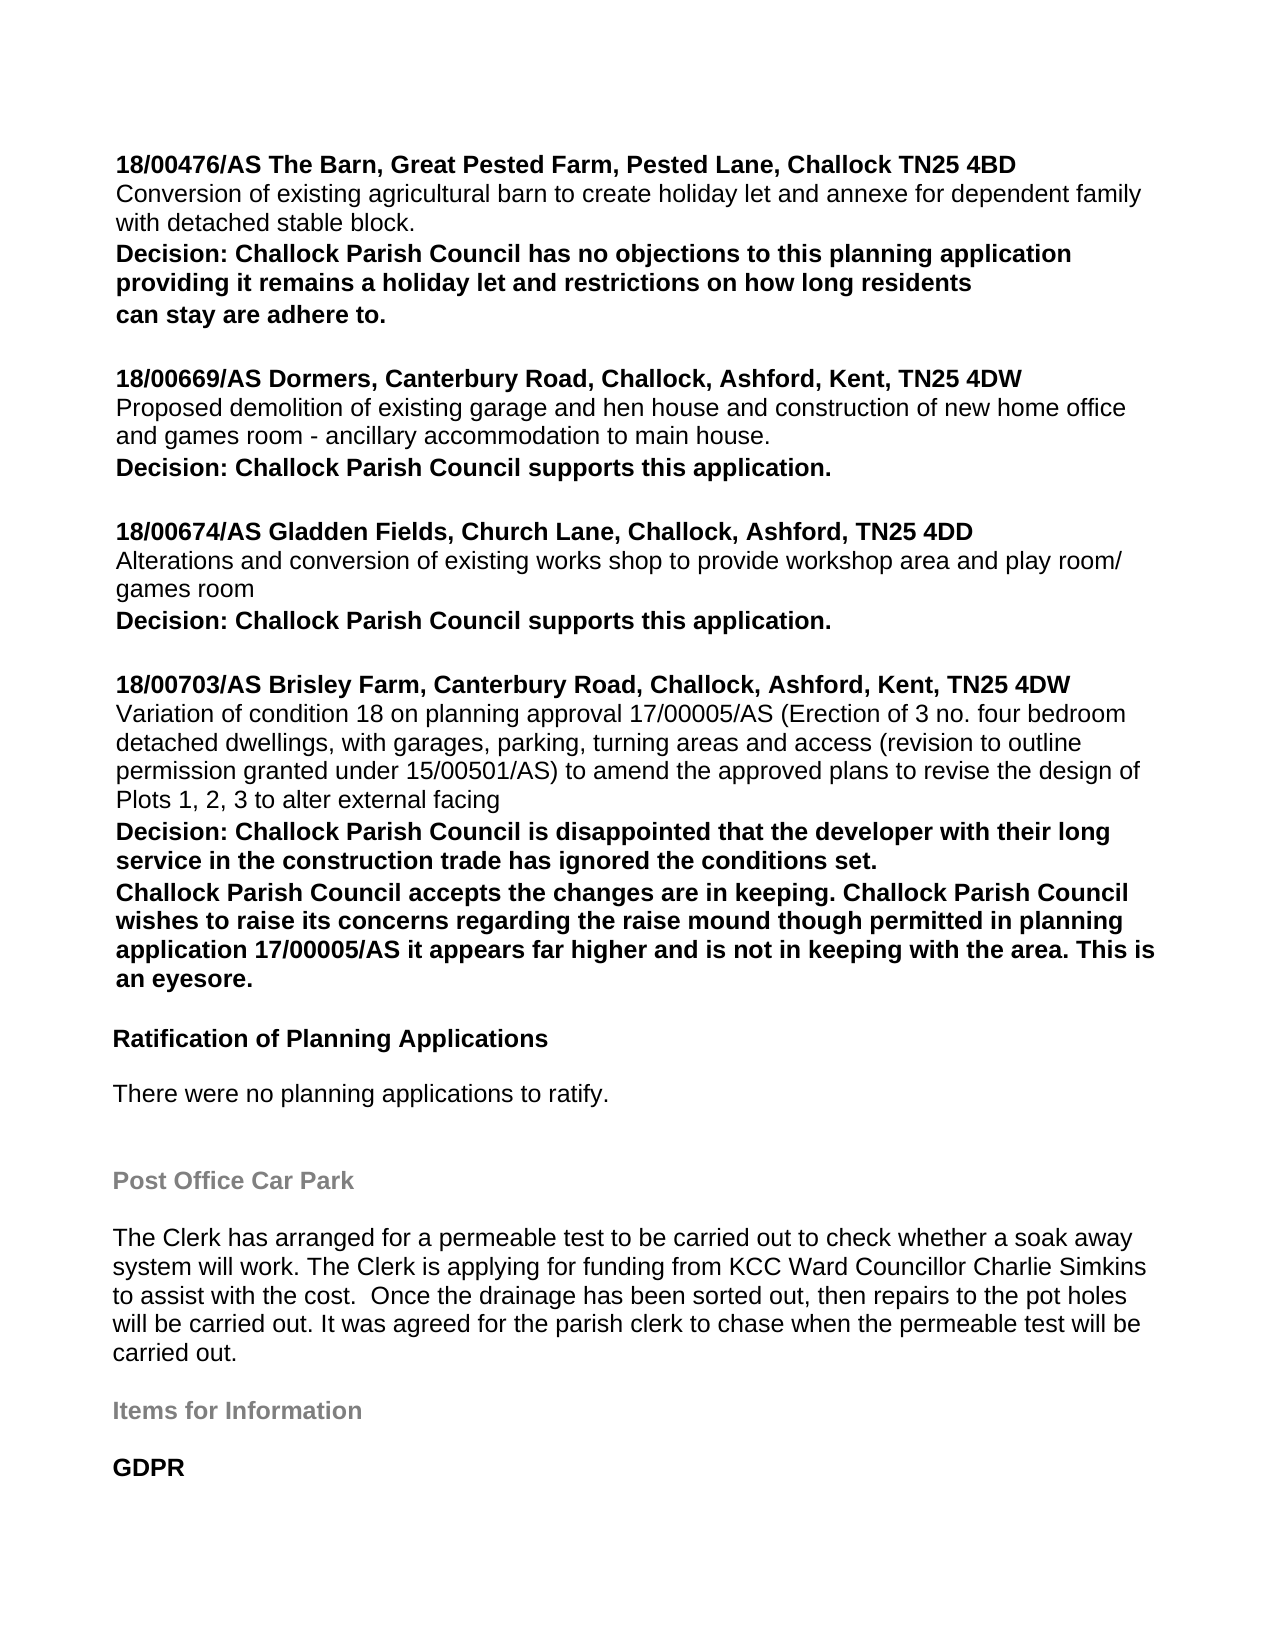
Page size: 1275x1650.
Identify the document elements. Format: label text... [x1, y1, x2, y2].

text 18/00669/AS Dormers, Canterbury Road, Challock, Ashford, Kent, TN25 4DW Proposed demolition of existing garage and hen house and construction of new home office and games room - ancillary accommodation to main house. [116, 364, 1159, 450]
text Challock Parish Council accepts the changes are in keeping. Challock Parish Council wishes to raise its concerns regarding the raise mound though permitted in planning application 17/00005/AS it appears far higher and is not in keeping with the area. This is an eyesore. [116, 877, 1159, 992]
text Decision: Challock Parish Council supports this application. [116, 453, 1159, 482]
text Post Office Car Park [112, 1166, 1162, 1194]
text There were no planning applications to ratify. [112, 1079, 1162, 1108]
text Ratification of Planning Applications [112, 1024, 1162, 1053]
text 18/00674/AS Gladden Fields, Church Lane, Challock, Ashford, TN25 4DD Alterations and conversion of existing works shop to provide workshop area and play room/ games room [116, 517, 1159, 603]
text Decision: Challock Parish Council is disappointed that the developer with their long service in the construction trade has ignored the conditions set. [116, 817, 1159, 874]
text Items for Information [112, 1396, 1162, 1424]
text 18/00476/AS The Barn, Great Pested Farm, Pested Lane, Challock TN25 4BD Conversion of existing agricultural barn to create holiday let and annexe for dependent family with detached stable block. [116, 150, 1159, 236]
text can stay are adhere to. [116, 300, 1159, 329]
text Decision: Challock Parish Council supports this application. [116, 606, 1159, 635]
text 18/00703/AS Brisley Farm, Canterbury Road, Challock, Ashford, Kent, TN25 4DW Variation of condition 18 on planning approval 17/00005/AS (Erection of 3 no. four bedroom detached dwellings, with garages, parking, turning areas and access (revision to outline permission granted under 15/00501/AS) to amend the approved plans to revise the design of Plots 1, 2, 3 to alter external facing [116, 670, 1159, 814]
text Decision: Challock Parish Council has no objections to this planning application providing it remains a holiday let and restrictions on how long residents [116, 239, 1159, 297]
text The Clerk has arranged for a permeable test to be carried out to check whether a soak away system will work. The Clerk is applying for funding from KCC Ward Councillor Charlie Simkins to assist with the cost. Once the drainage has been sorted out, then repairs to the pot holes will be carried out. It was agreed for the parish clerk to chase when the permeable test will be carried out. [112, 1223, 1162, 1367]
text GDPR [112, 1453, 1162, 1482]
